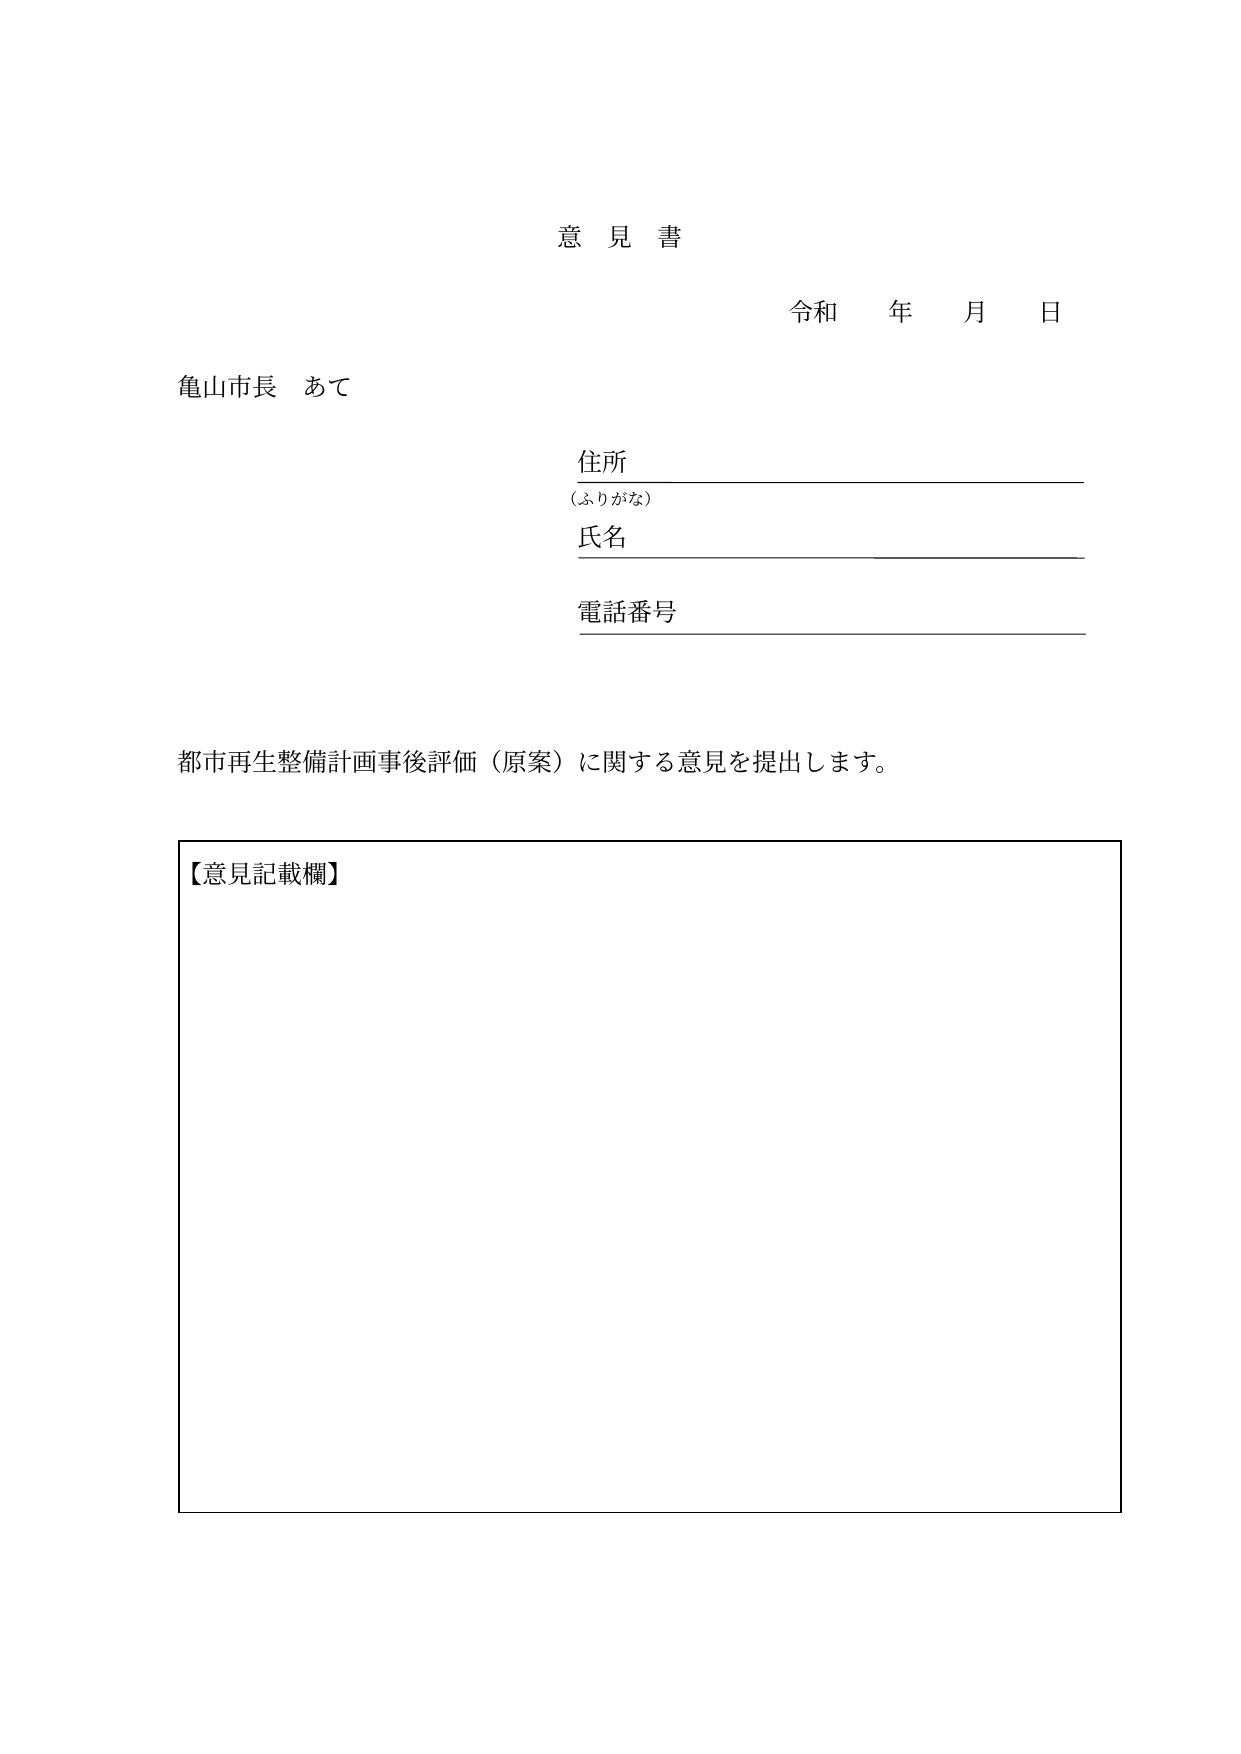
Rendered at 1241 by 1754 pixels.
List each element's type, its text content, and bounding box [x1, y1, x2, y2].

text （ふりがな） [177, 479, 1063, 517]
text 電話番号 [177, 592, 1063, 629]
text 意 見 書 [177, 217, 1063, 254]
text 【意見記載欄】 [180, 854, 1063, 892]
text 令和 年 月 日 [177, 292, 1063, 329]
text 亀山市長 あて [177, 367, 1063, 404]
text 都市再生整備計画事後評価（原案）に関する意見を提出します。 [177, 742, 1063, 779]
text 氏名 [177, 517, 1063, 554]
text 住所 [177, 442, 1063, 479]
